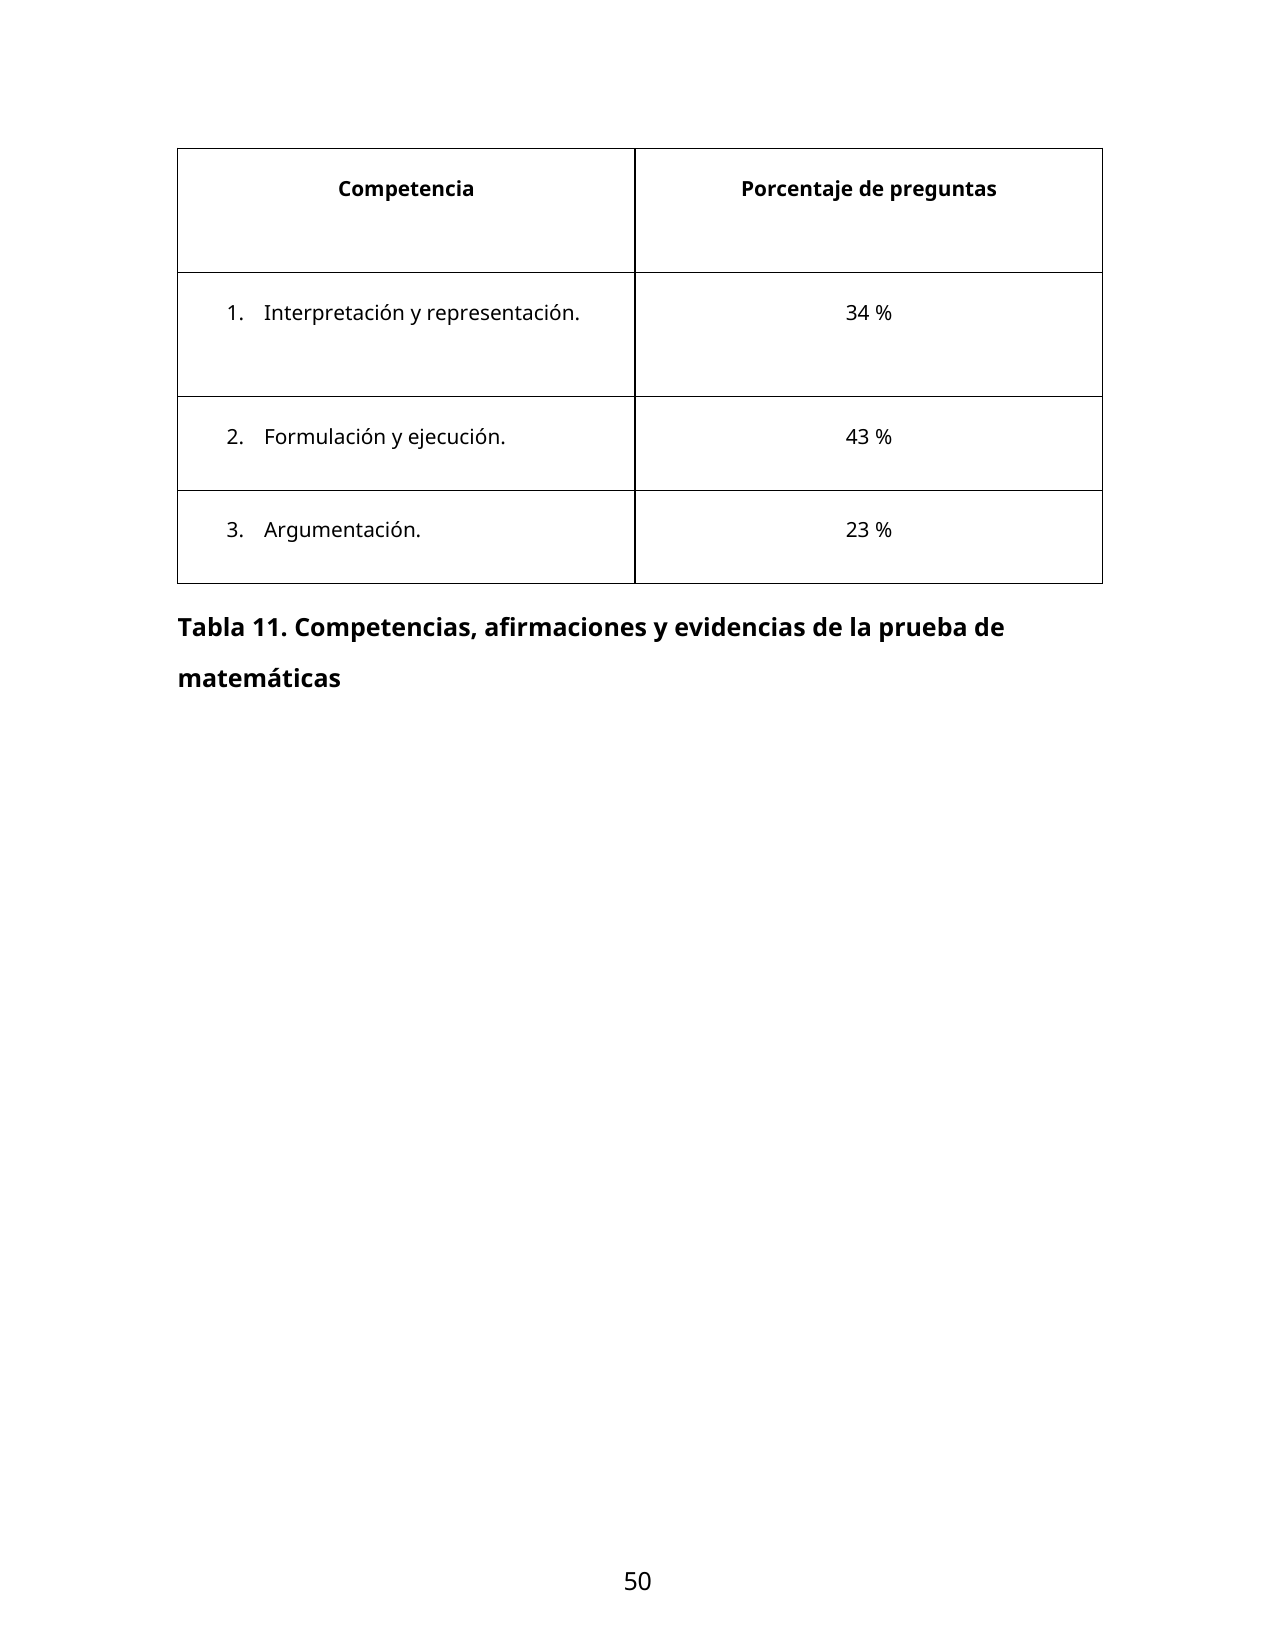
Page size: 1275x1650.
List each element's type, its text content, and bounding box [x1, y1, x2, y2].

table_cell Argumentación. [178, 491, 634, 583]
table_cell 34 % [636, 273, 1102, 396]
table_header Porcentaje de preguntas [636, 149, 1102, 272]
table_cell 23 % [636, 491, 1102, 583]
table_cell Interpretación y representación. [178, 273, 634, 396]
table_cell Formulación y ejecución. [178, 397, 634, 489]
text Tabla 11. Competencias, afirmaciones y evidencias de la prueba de matemáticas [177, 609, 1098, 694]
table_cell 43 % [636, 397, 1102, 489]
table_header Competencia [178, 149, 634, 272]
